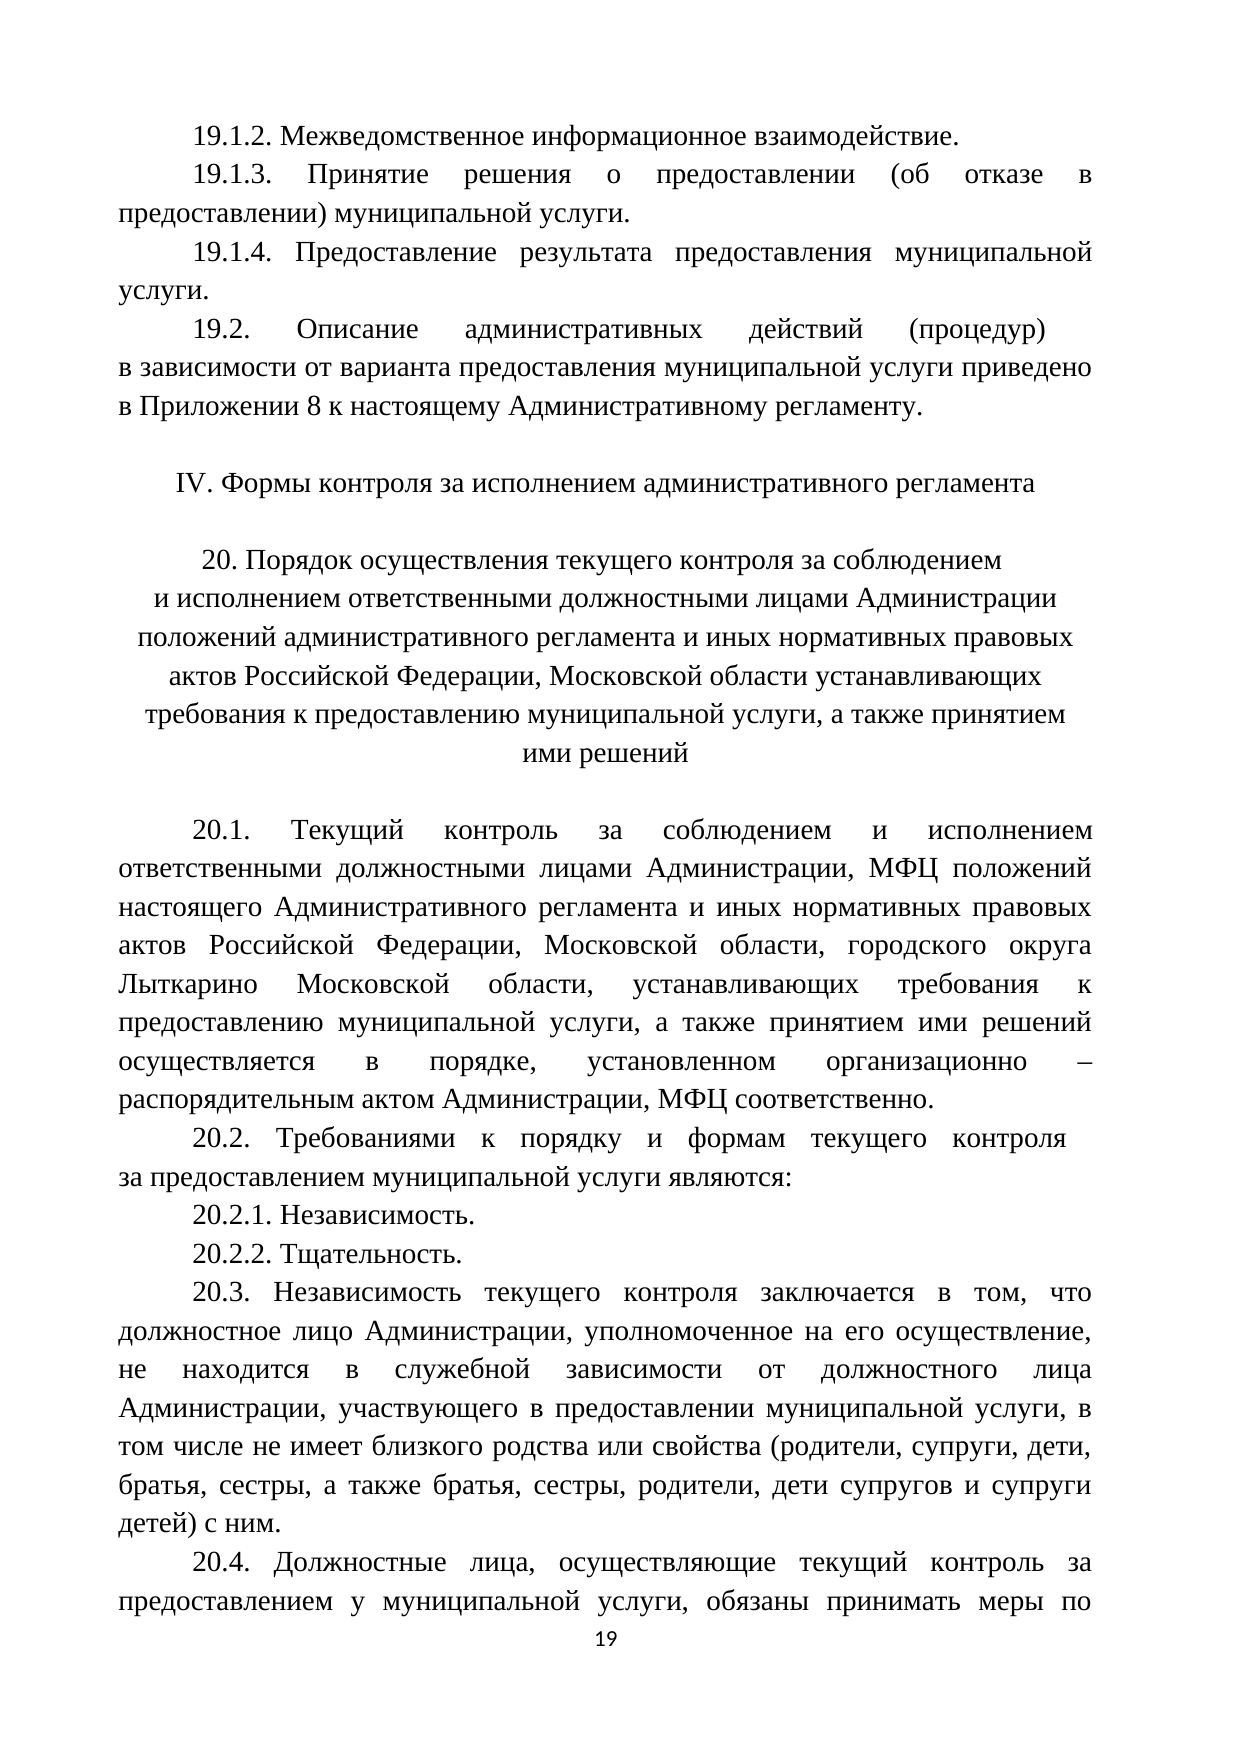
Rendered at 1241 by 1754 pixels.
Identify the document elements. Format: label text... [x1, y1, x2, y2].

text 19.2. Описание административных действий (процедур) в зависимости от варианта предоставления муниципальной услуги приведено в Приложении 8 к настоящему Административному регламенту. [118, 311, 1093, 421]
text 19.1.4. Предоставление результата предоставления муниципальной услуги. [118, 234, 1093, 306]
list 20.2.2. Тщательность. [118, 1236, 1093, 1269]
list 20.2.1. Независимость. [118, 1197, 1093, 1231]
list 20.3. Независимость текущего контроля заключается в том, что должностное лицо Администрации, уполномоченное на его осуществление, не находится в служебной зависимости от должностного лица Администрации, участвующего в предоставлении муниципальной услуги, в том числе не имеет близкого родства или свойства (родители, супруги, дети, братья, сестры, а также братья, сестры, родители, дети супругов и супруги детей) с ним. [118, 1274, 1093, 1539]
list 20.2. Требованиями к порядку и формам текущего контроля за предоставлением муниципальной услуги являются: [118, 1120, 1093, 1192]
text 19.1.3. Принятие решения о предоставлении (об отказе в предоставлении) муниципальной услуги. [118, 157, 1093, 229]
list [118, 1544, 1093, 1616]
text 19.1.2. Межведомственное информационное взаимодействие. [118, 118, 1093, 152]
text 20. Порядок осуществления текущего контроля за соблюдением и исполнением ответственными должностными лицами Администрации положений административного регламента и иных нормативных правовых актов Российской Федерации, Московской области устанавливающих требования к предоставлению муниципальной услуги, а также принятием ими решений [118, 542, 1093, 768]
subtitle IV. Формы контроля за исполнением административного регламента [118, 465, 1093, 498]
text 20.1. Текущий контроль за соблюдением и исполнением ответственными должностными лицами Администрации, МФЦ положений настоящего Административного регламента и иных нормативных правовых актов Российской Федерации, Московской области, городского округа Лыткарино Московской области, устанавливающих требования к предоставлению муниципальной услуги, а также принятием ими решений осуществляется в порядке, установленном организационно – распорядительным актом Администрации, МФЦ соответственно. [118, 812, 1093, 1115]
